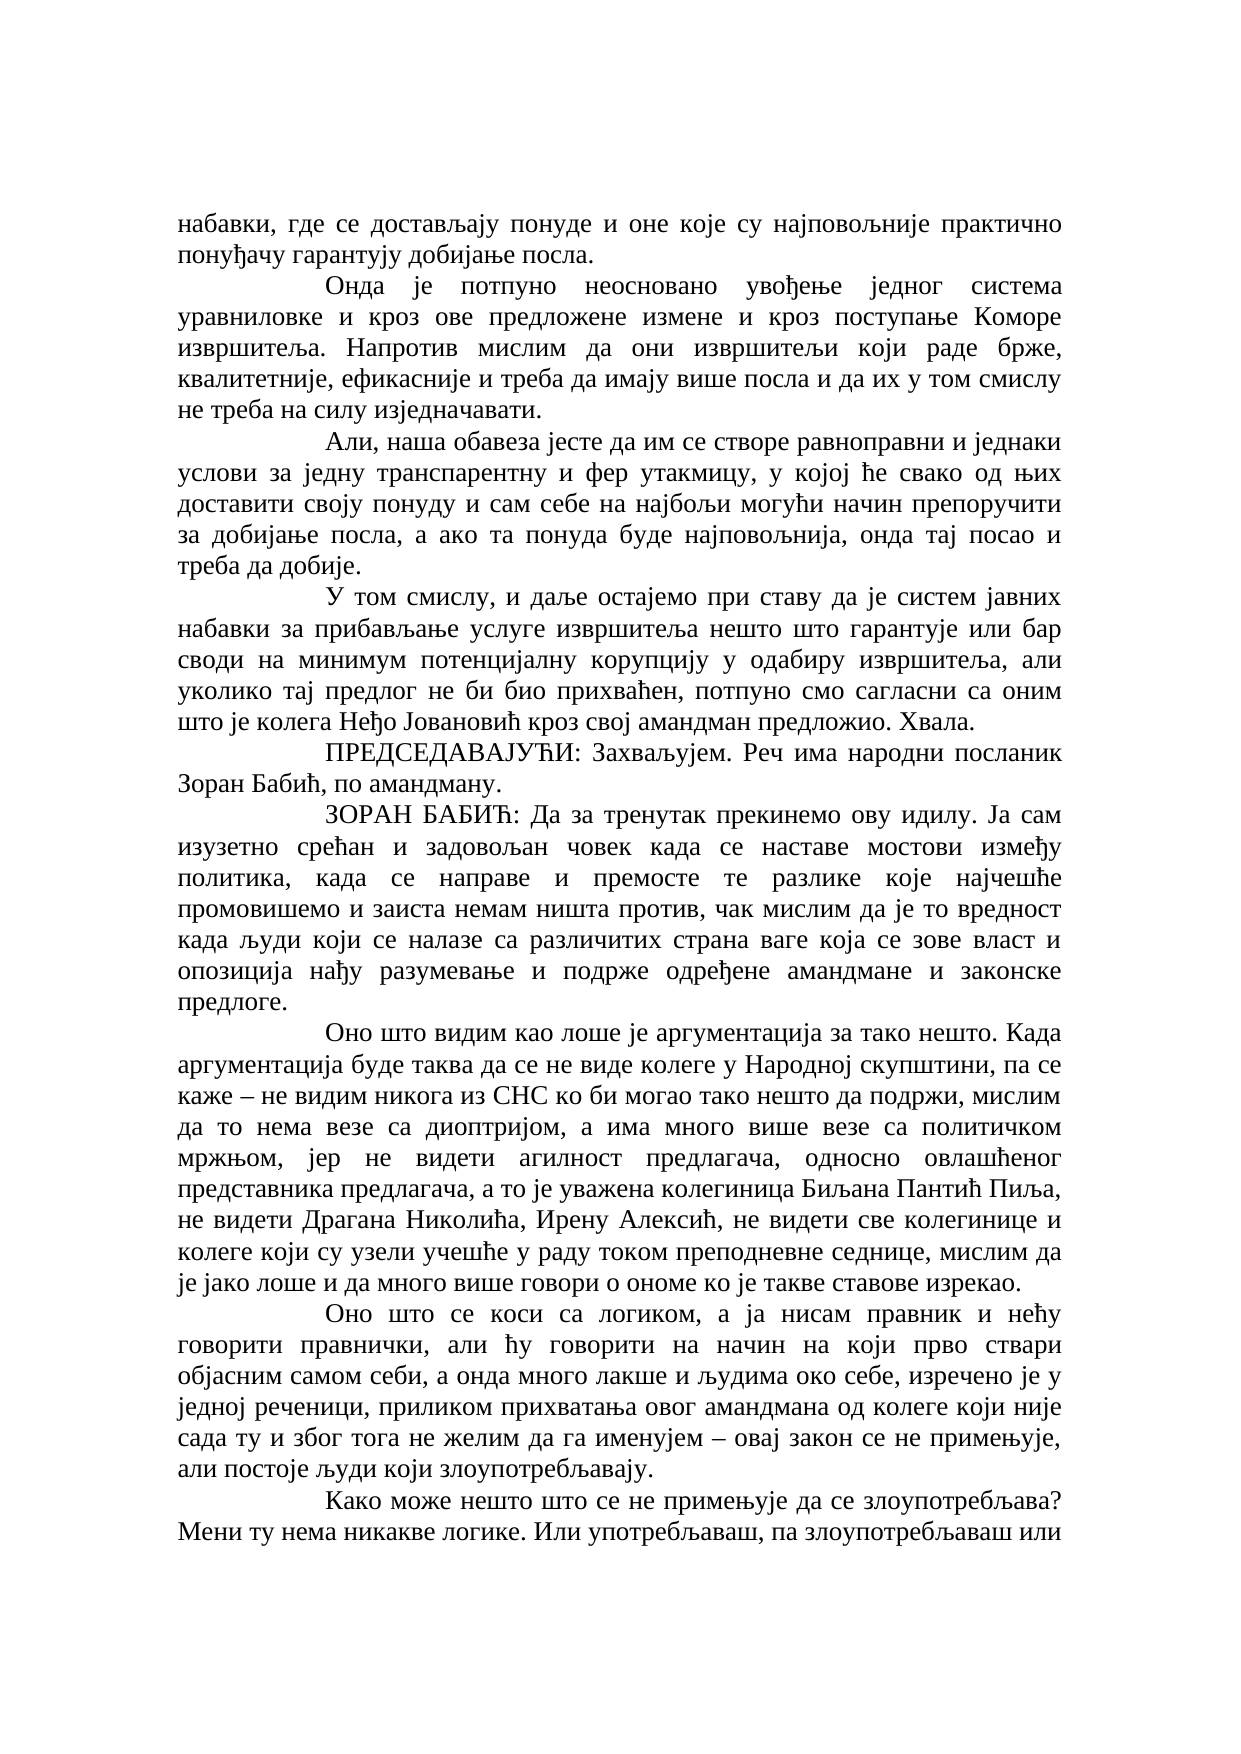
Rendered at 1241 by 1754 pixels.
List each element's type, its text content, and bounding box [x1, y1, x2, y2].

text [177, 1484, 1063, 1546]
text Али, наша обавеза јесте да им се створе равноправни и једнаки услови за једну транспарентну и фер утакмицу, у којој ће свако од њих доставити своју понуду и сам себе на најбољи могући начин препоручити за добијање посла, а ако та понуда буде најповољнија, онда тај посао и треба да добије. [177, 425, 1063, 581]
text Оно што се коси са логиком, а ја нисам правник и нећу говорити правнички, али ћу говорити на начин на који прво ствари објасним самом себи, а онда много лакше и људима око себе, изречено је у једној реченици, приликом прихватања овог амандмана од колеге који није сада ту и због тога не желим да га именујем – овај закон се не примењује, али постоје људи који злоупотребљавају. [177, 1297, 1063, 1484]
text ПРЕДСЕДАВАЈУЋИ: Захваљујем. Реч има народни посланик Зоран Бабић, по амандману. [177, 736, 1063, 798]
text У том смислу, и даље остајемо при ставу да је систем јавних набавки за прибављање услуге извршитеља нешто што гарантује или бар своди на минимум потенцијалну корупцију у одабиру извршитеља, али уколико тај предлог не би био прихваћен, потпуно смо сагласни са оним што је колега Неђо Јовановић кроз свој амандман предложио. Хвала. [177, 581, 1063, 736]
text ЗОРАН БАБИЋ: Да за тренутак прекинемо ову идилу. Ја сам изузетно срећан и задовољан човек када се наставе мостови између политика, када се направе и премосте те разлике које најчешће промовишемо и заиста немам ништа против, чак мислим да је то вредност када људи који се налазе са различитих страна ваге која се зове власт и опозиција нађу разумевање и подрже одређене амандмане и законске предлоге. [177, 798, 1063, 1017]
text Онда је потпуно неосновано увођење једног система уравниловке и кроз ове предложене измене и кроз поступање Коморе извршитеља. Напротив мислим да они извршитељи који раде брже, квалитетније, ефикасније и треба да имају више посла и да их у том смислу не треба на силу изједначавати. [177, 269, 1063, 425]
text Оно што видим као лоше је аргументација за тако нешто. Када аргументација буде таква да се не виде колеге у Народној скупштини, па се каже – не видим никога из СНС ко би могао тако нешто да подржи, мислим да то нема везе са диоптријом, а има много више везе са политичком мржњом, јер не видети агилност предлагача, односно овлашћеног представника предлагача, а то је уважена колегиница Биљана Пантић Пиља, не видети Драгана Николића, Ирену Алексић, не видети све колегинице и колеге који су узели учешће у раду током преподневне седнице, мислим да је јако лоше и да много више говори о ономе ко је такве ставове изрекао. [177, 1017, 1063, 1297]
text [177, 207, 1063, 269]
